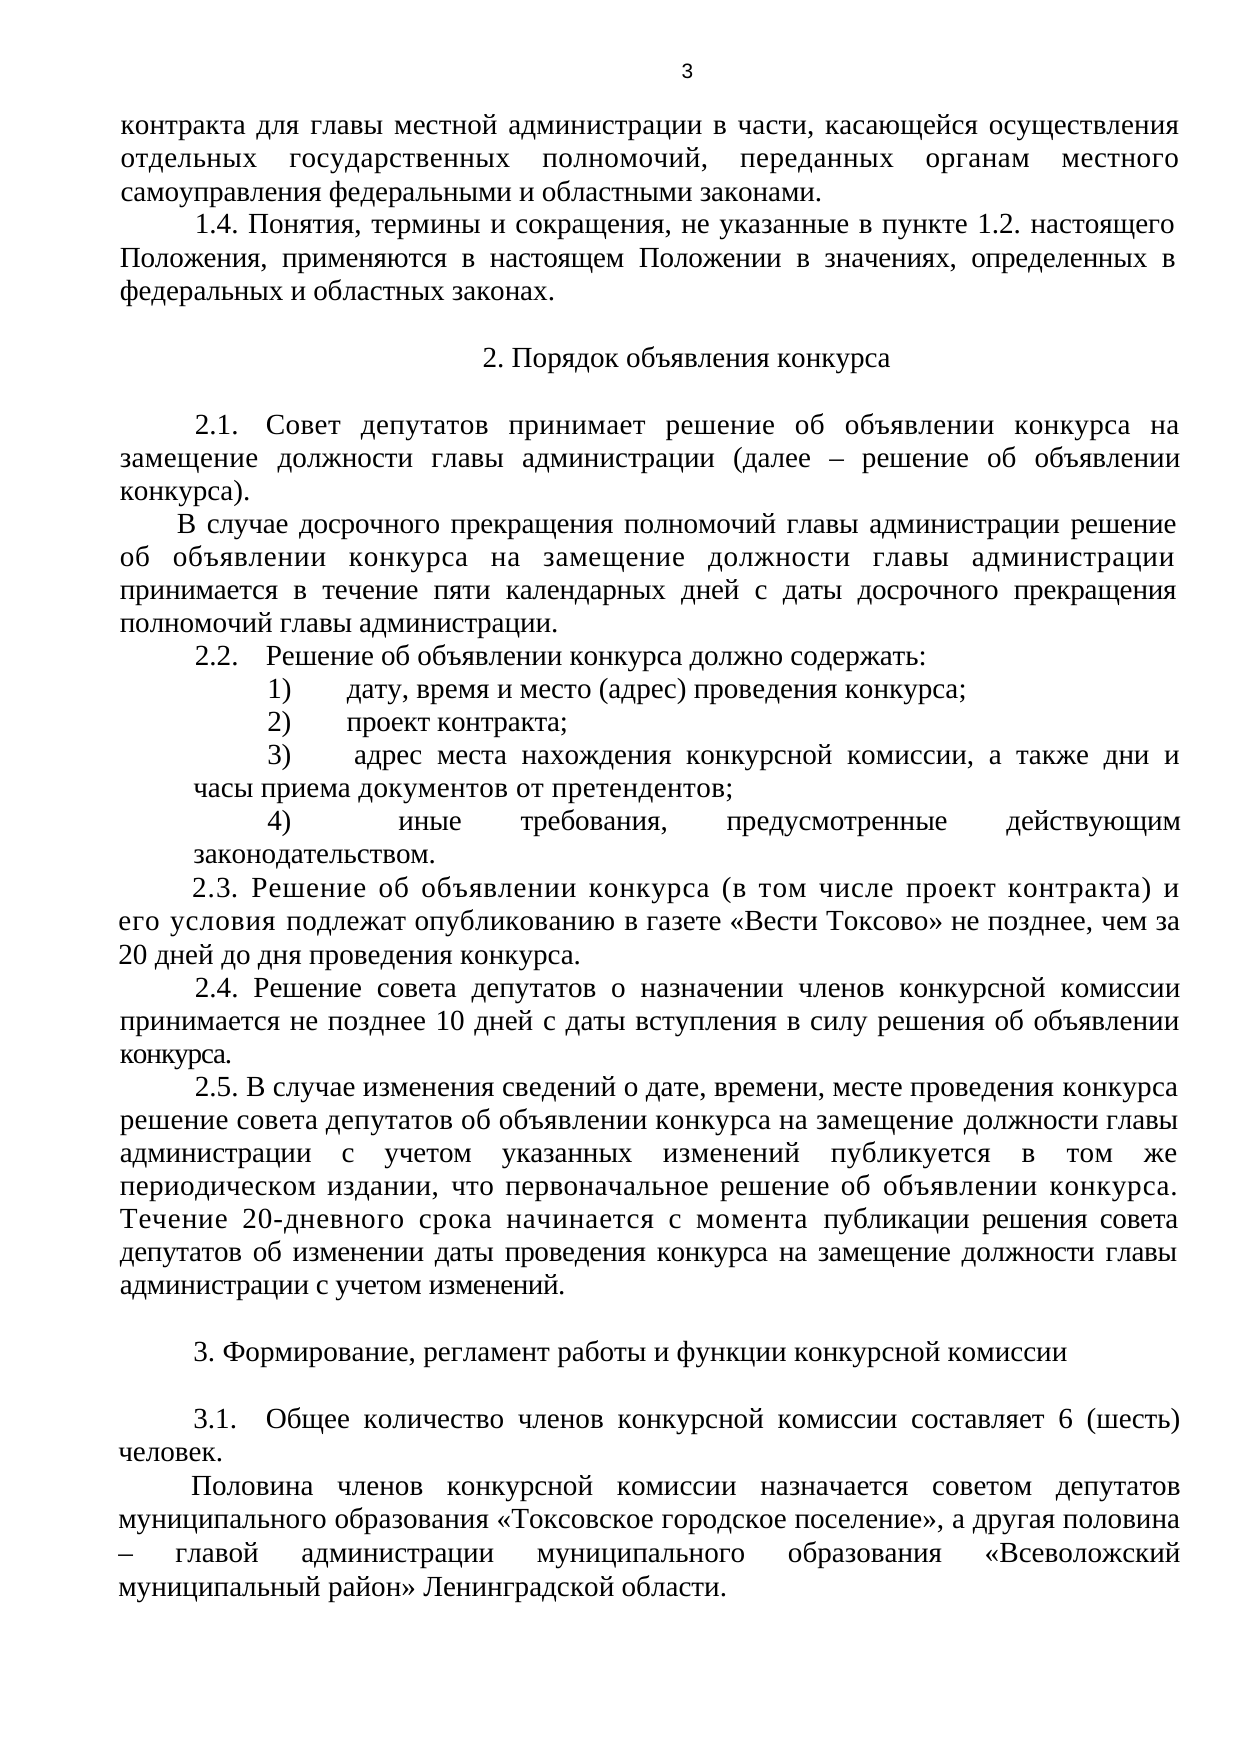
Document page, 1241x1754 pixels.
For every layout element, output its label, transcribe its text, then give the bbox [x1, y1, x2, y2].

text В случае досрочного прекращения полномочий главы администрации решение об объявлении конкурса на замещение должности главы администрации принимается в течение пяти календарных дней с даты досрочного прекращения полномочий главы администрации. [119, 507, 1177, 639]
text 2.3. Решение об объявлении конкурса (в том числе проект контракта) и его условия подлежат опубликованию в газете «Вести Токсово» не позднее, чем за 20 дней до дня проведения конкурса. [118, 870, 1181, 971]
text 2.5. В случае изменения сведений о дате, времени, месте проведения конкурса решение совета депутатов об объявлении конкурса на замещение должности главы администрации с учетом указанных изменений публикуется в том же периодическом издании, что первоначальное решение об объявлении конкурса. Течение 20-дневного срока начинается с момента публикации решения совета депутатов об изменении даты проведения конкурса на замещение должности главы администрации с учетом изменений. [119, 1070, 1178, 1301]
text 3. Формирование, регламент работы и функции конкурсной комиссии [118, 1334, 1181, 1367]
text 3.1. Общее количество членов конкурсной комиссии составляет 6 (шесть) человек. [118, 1401, 1181, 1468]
text 2.4. Решение совета депутатов о назначении членов конкурсной комиссии принимается не позднее 10 дней с даты вступления в силу решения об объявлении конкурса. [119, 971, 1181, 1070]
text 2. Порядок объявления конкурса [118, 340, 1180, 374]
text 2.2. Решение об объявлении конкурса должно содержать: [119, 639, 1181, 672]
text 2.1. Совет депутатов принимает решение об объявлении конкурса на замещение должности главы администрации (далее – решение об объявлении конкурса). [119, 408, 1181, 507]
list дату, время и место (адрес) проведения конкурса; [192, 672, 1181, 705]
list проект контракта; [193, 705, 1181, 738]
text 1.4. Понятия, термины и сокращения, не указанные в пункте 1.2. настоящего Положения, применяются в настоящем Положении в значениях, определенных в федеральных и областных законах. [119, 208, 1176, 307]
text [120, 107, 1181, 208]
text Половина членов конкурсной комиссии назначается советом депутатов муниципального образования «Токсовское городское поселение», а другая половина – главой администрации муниципального образования «Всеволожский муниципальный район» Ленинградской области. [118, 1468, 1181, 1602]
list адрес места нахождения конкурсной комиссии, а также дни и часы приема документов от претендентов; [193, 738, 1181, 804]
list иные требования, предусмотренные действующим законодательством. [193, 804, 1181, 870]
